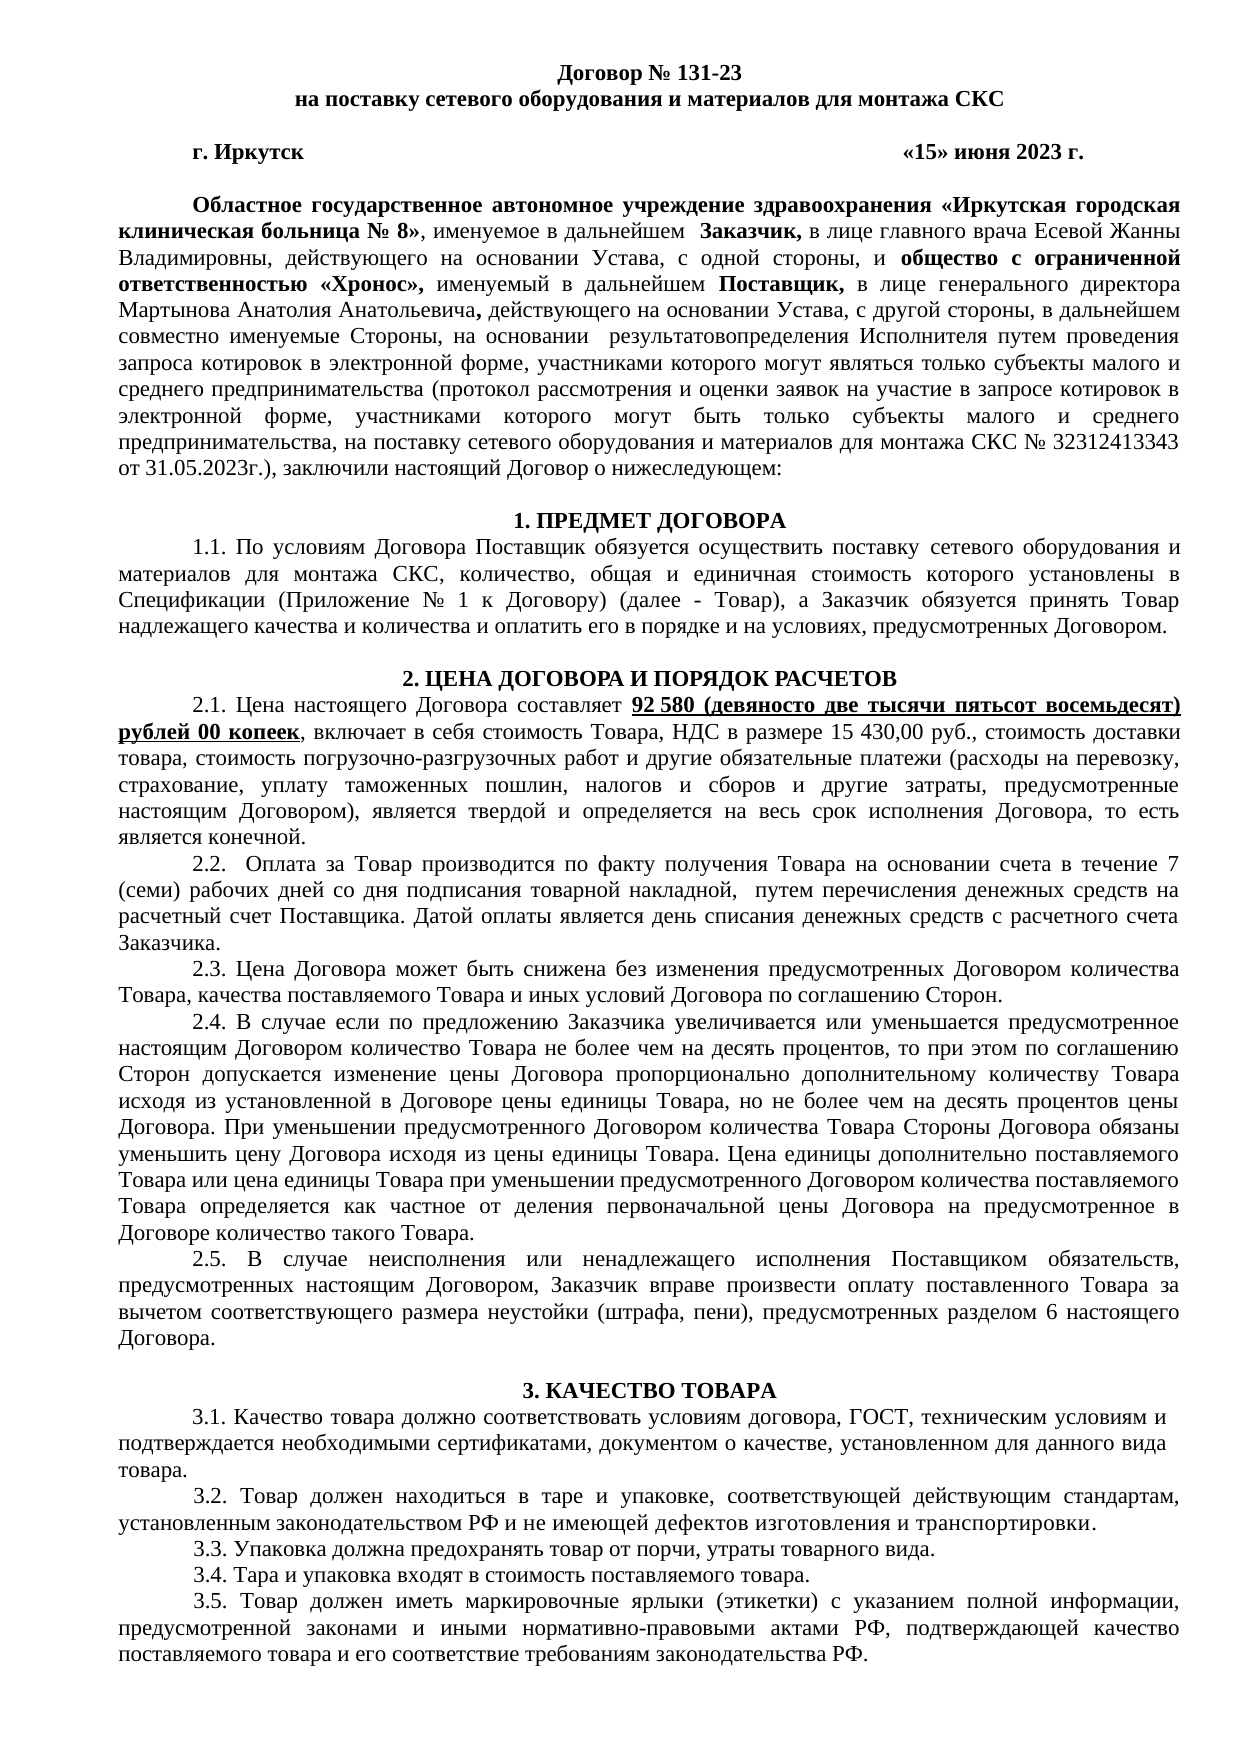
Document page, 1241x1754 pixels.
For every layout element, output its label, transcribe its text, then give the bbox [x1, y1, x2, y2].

text г. Иркутск «15» июня 2023 г. [118, 138, 1181, 164]
text 2.3. Цена Договора может быть снижена без изменения предусмотренных Договором количества Товара, качества поставляемого Товара и иных условий Договора по соглашению Сторон. [118, 955, 1181, 1008]
text 1.1. По условиям Договора Поставщик обязуется осуществить поставку сетевого оборудования и материалов для монтажа СКС, количество, общая и единичная стоимость которого установлены в Спецификации (Приложение № 1 к Договору) (далее - Товар), а Заказчик обязуется принять Товар надлежащего качества и количества и оплатить его в порядке и на условиях, предусмотренных Договором. [118, 533, 1181, 639]
text 2.2. Оплата за Товар производится по факту получения Товара на основании счета в течение 7 (семи) рабочих дней со дня подписания товарной накладной, путем перечисления денежных средств на расчетный счет Поставщика. Датой оплаты является день списания денежных средств с расчетного счета Заказчика. [118, 850, 1181, 955]
list ПРЕДМЕТ ДОГОВОРА [118, 507, 1181, 533]
text на поставку сетевого оборудования и материалов для монтажа СКС [118, 85, 1181, 112]
text 2.5. В случае неисполнения или ненадлежащего исполнения Поставщиком обязательств, предусмотренных настоящим Договором, Заказчик вправе произвести оплату поставленного Товара за вычетом соответствующего размера неустойки (штрафа, пени), предусмотренных разделом 6 настоящего Договора. [118, 1245, 1181, 1350]
text 3. КАЧЕСТВО ТОВАРА [118, 1377, 1181, 1403]
text 3.5. Товар должен иметь маркировочные ярлыки (этикетки) с указанием полной информации, предусмотренной законами и иными нормативно-правовыми актами РФ, подтверждающей качество поставляемого товара и его соответствие требованиям законодательства РФ. [118, 1588, 1181, 1667]
text Областное государственное автономное учреждение здравоохранения «Иркутская городская клиническая больница № 8», именуемое в дальнейшем Заказчик, в лице главного врача Есевой Жанны Владимировны, действующего на основании Устава, с одной стороны, и общество с ограниченной ответственностью «Хронос», именуемый в дальнейшем Поставщик, в лице генерального директора Мартынова Анатолия Анатольевича, действующего на основании Устава, с другой стороны, в дальнейшем совместно именуемые Стороны, на основании результатовопределения Исполнителя путем проведения запроса котировок в электронной форме, участниками которого могут являться только субъекты малого и среднего предпринимательства (протокол рассмотрения и оценки заявок на участие в запросе котировок в электронной форме, участниками которого могут быть только субъекты малого и среднего предпринимательства, на поставку сетевого оборудования и материалов для монтажа СКС № 32312413343 от 31.05.2023г.), заключили настоящий Договор о нижеследующем: [118, 191, 1181, 481]
text 2.4. В случае если по предложению Заказчика увеличивается или уменьшается предусмотренное настоящим Договором количество Товара не более чем на десять процентов, то при этом по соглашению Сторон допускается изменение цены Договора пропорционально дополнительному количеству Товара исходя из установленной в Договоре цены единицы Товара, но не более чем на десять процентов цены Договора. При уменьшении предусмотренного Договором количества Товара Стороны Договора обязаны уменьшить цену Договора исходя из цены единицы Товара. Цена единицы дополнительно поставляемого Товара или цена единицы Товара при уменьшении предусмотренного Договором количества поставляемого Товара определяется как частное от деления первоначальной цены Договора на предусмотренное в Договоре количество такого Товара. [118, 1008, 1181, 1245]
text 2.1. Цена настоящего Договора составляет 92 580 (девяносто две тысячи пятьсот восемьдесят) рублей 00 копеек, включает в себя стоимость Товара, НДС в размере 15 430,00 руб., стоимость доставки товара, стоимость погрузочно-разгрузочных работ и другие обязательные платежи (расходы на перевозку, страхование, уплату таможенных пошлин, налогов и сборов и другие затраты, предусмотренные настоящим Договором), является твердой и определяется на весь срок исполнения Договора, то есть является конечной. [118, 692, 1181, 850]
text 3.1. Качество товара должно соответствовать условиям договора, ГОСТ, техническим условиям и подтверждается необходимыми сертификатами, документом о качестве, установленном для данного вида товара. [118, 1403, 1168, 1482]
title Договор № 131-23 [118, 59, 1181, 85]
text 3.4. Тара и упаковка входят в стоимость поставляемого товара. [118, 1561, 1181, 1588]
subtitle ЦЕНА ДОГОВОРА И ПОРЯДОК РАСЧЕТОВ [118, 665, 1181, 692]
text 3.3. Упаковка должна предохранять товар от порчи, утраты товарного вида. [118, 1535, 1181, 1561]
text 3.2. Товар должен находиться в таре и упаковке, соответствующей действующим стандартам, установленным законодательством РФ и не имеющей дефектов изготовления и транспортировки. [118, 1482, 1181, 1535]
